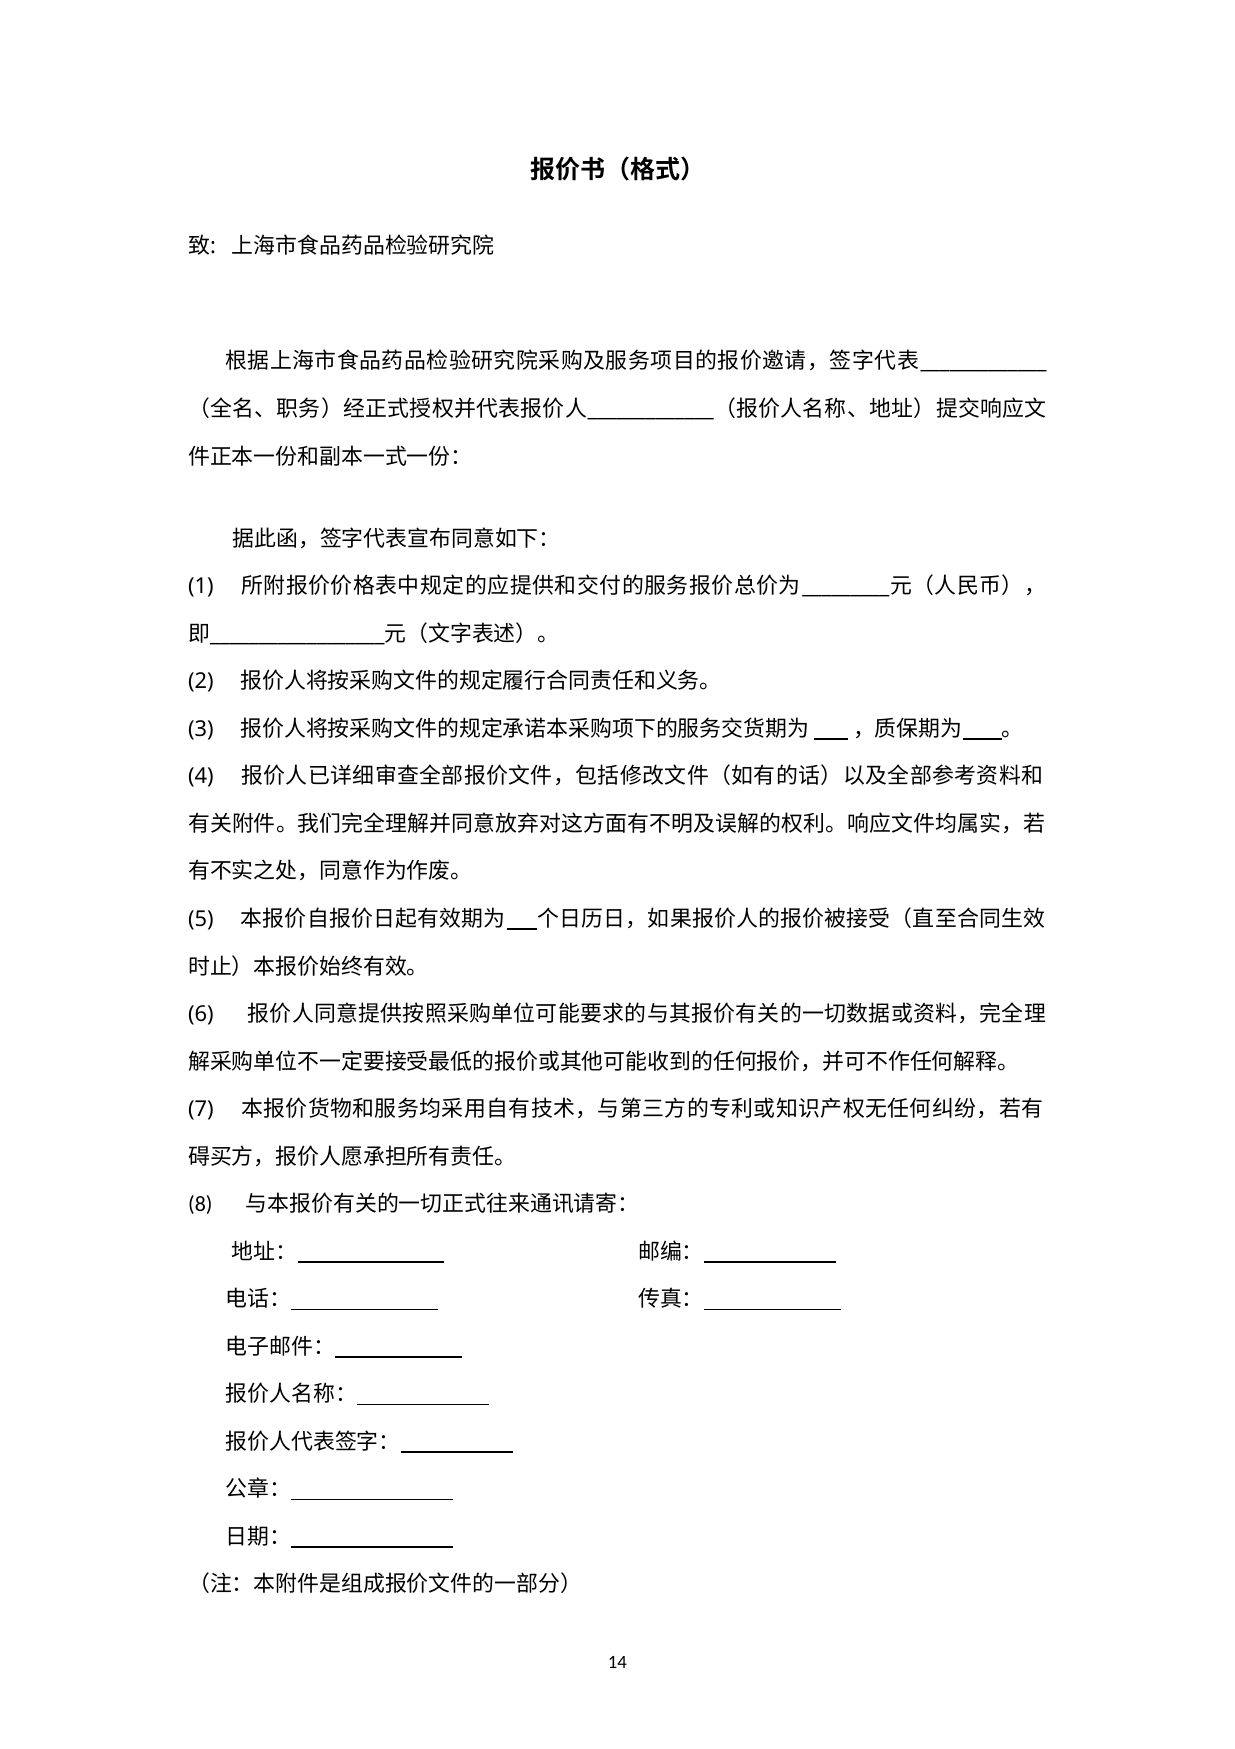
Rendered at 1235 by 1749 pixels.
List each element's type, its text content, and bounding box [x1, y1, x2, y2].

list 据此函，签字代表宣布同意如下： [232, 521, 1047, 552]
text (4) 报价人已详细审查全部报价文件，包括修改文件（如有的话）以及全部参考资料和有关附件。我们完全理解并同意放弃对这方面有不明及误解的权利。响应文件均属实，若有不实之处，同意作为作废。 [188, 758, 1047, 885]
text (3) 报价人将按采购文件的规定承诺本采购项下的服务交货期为 ，质保期为 。 [188, 711, 1047, 743]
text 地址： 邮编： [188, 1234, 1047, 1266]
list 日期： [225, 1519, 1047, 1551]
text （注：本附件是组成报价文件的一部分） [188, 1566, 1047, 1598]
text 根据上海市食品药品检验研究院采购及服务项目的报价邀请，签字代表_____________（全名、职务）经正式授权并代表报价人_____________（报价人名称、地址）提交响应文件正本一份和副本一式一份： [188, 343, 1047, 470]
list 报价人代表签字： [225, 1424, 1047, 1456]
subtitle 报价书（格式） [188, 150, 1047, 186]
text (5) 本报价自报价日起有效期为 个日历日，如果报价人的报价被接受（直至合同生效时止）本报价始终有效。 [188, 901, 1047, 980]
list 报价人名称： [225, 1376, 1047, 1408]
text (6) 报价人同意提供按照采购单位可能要求的与其报价有关的一切数据或资料，完全理解采购单位不一定要接受最低的报价或其他可能收到的任何报价，并可不作任何解释。 [188, 996, 1047, 1075]
list 电话： 传真： [225, 1281, 1047, 1313]
text (7) 本报价货物和服务均采用自有技术，与第三方的专利或知识产权无任何纠纷，若有碍买方，报价人愿承担所有责任。 [188, 1091, 1047, 1171]
text 致: 上海市食品药品检验研究院 [188, 228, 1047, 260]
list 公章： [225, 1471, 1047, 1503]
text (8) 与本报价有关的一切正式往来通讯请寄： [188, 1186, 1047, 1218]
list 电子邮件： [225, 1329, 1047, 1361]
text (2) 报价人将按采购文件的规定履行合同责任和义务。 [188, 663, 1047, 695]
text (1) 所附报价价格表中规定的应提供和交付的服务报价总价为_________元（人民币），即__________________元（文字表述）。 [188, 568, 1047, 647]
